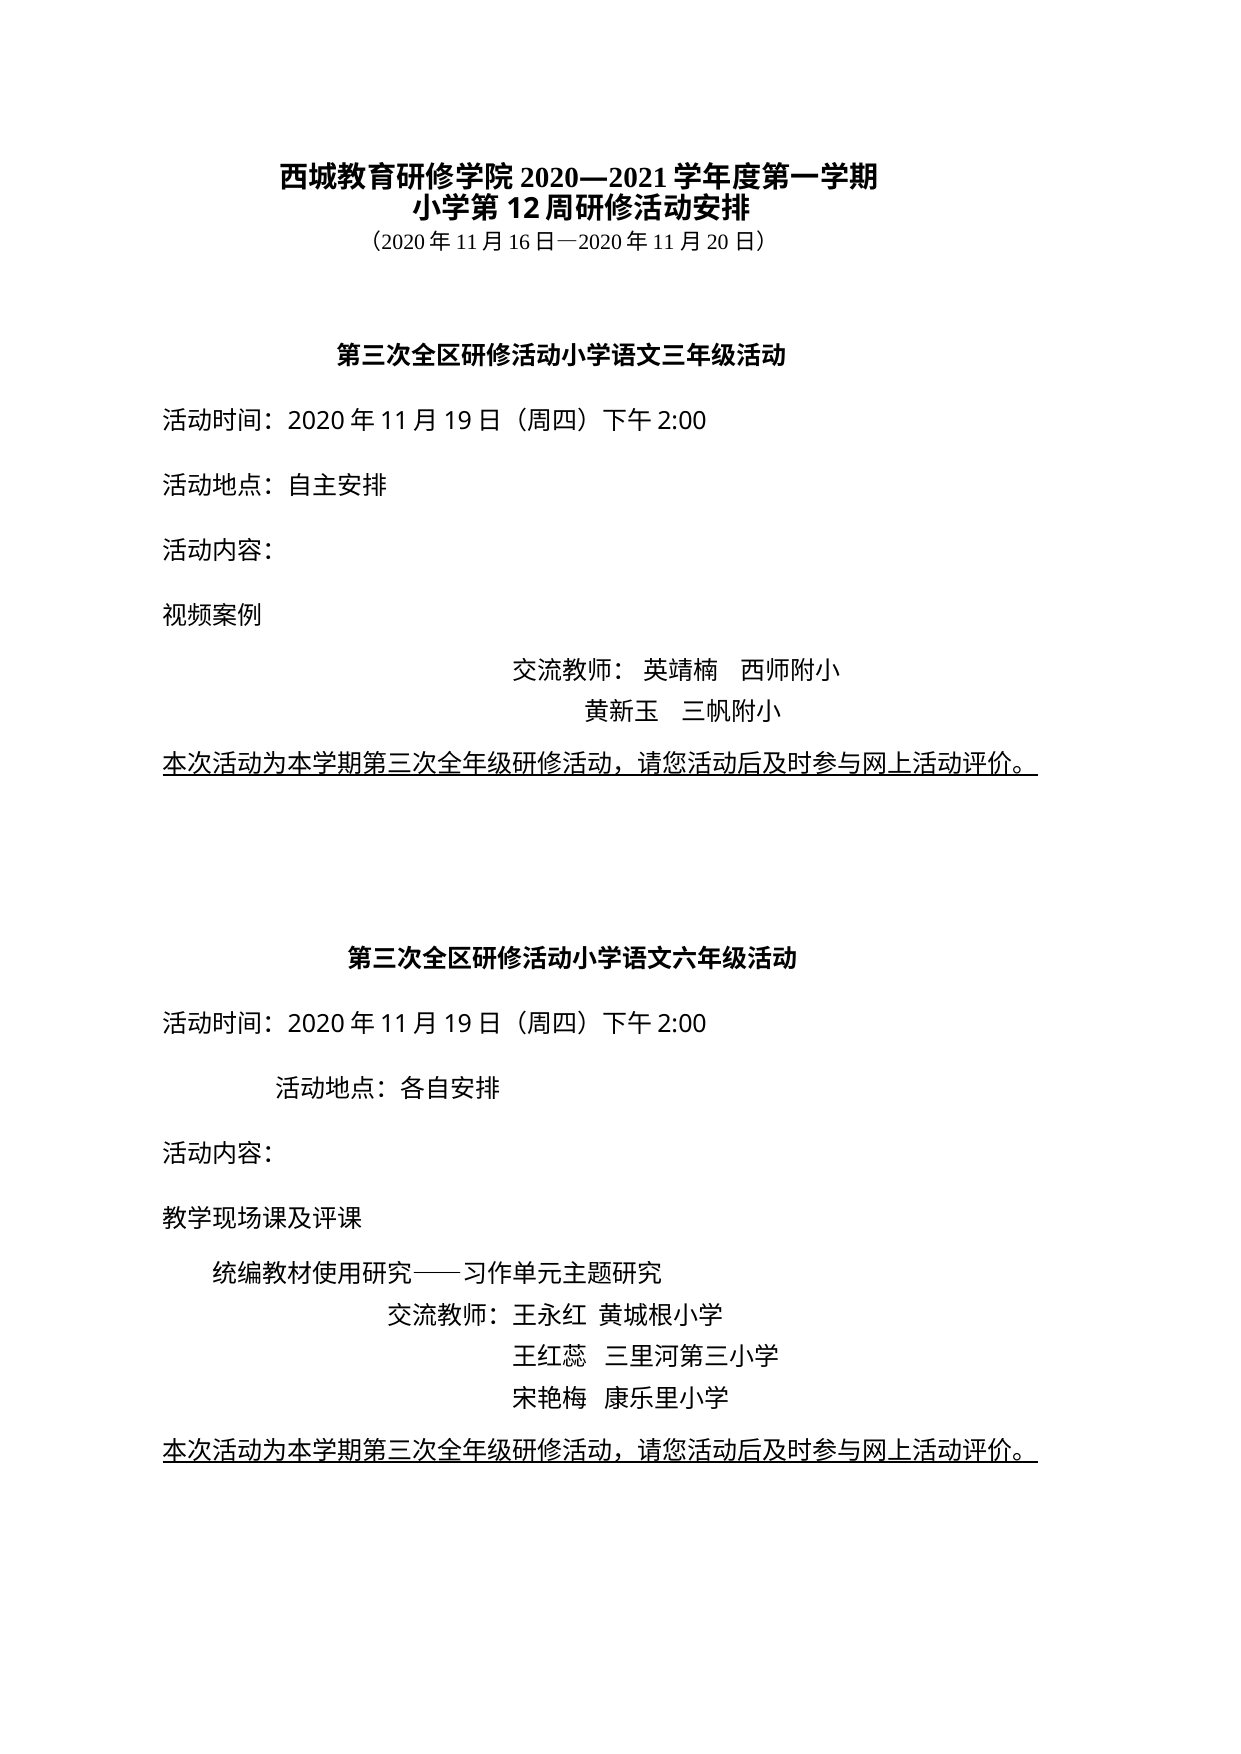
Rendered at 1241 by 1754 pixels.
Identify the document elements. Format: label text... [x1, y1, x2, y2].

text 本次活动为本学期第三次全年级研修活动，请您活动后及时参与网上活动评价。 [162, 729, 1093, 794]
text 活动内容： [162, 1119, 1107, 1184]
text 第三次全区研修活动小学语文六年级活动 [162, 924, 1107, 989]
text 活动内容： [162, 516, 1107, 581]
text 第三次全区研修活动小学语文三年级活动 [162, 321, 1107, 386]
text 宋艳梅 康乐里小学 [162, 1374, 1107, 1416]
text 教学现场课及评课 [162, 1184, 1107, 1249]
text 活动时间：2020年11月19日（周四）下午2:00 [162, 386, 1107, 451]
text （2020年11月16日—2020年11 月 20 日） [162, 224, 1107, 256]
text 统编教材使用研究——习作单元主题研究 [162, 1249, 1107, 1291]
text 活动地点：自主安排 [162, 451, 1107, 516]
text 交流教师： 英靖楠 西师附小 [162, 646, 1107, 687]
text 小学第12周研修活动安排 [162, 193, 1107, 224]
text 活动时间：2020年11月19日（周四）下午2:00 [162, 989, 1107, 1054]
text 黄新玉 三帆附小 [162, 687, 1107, 729]
text 视频案例 [162, 581, 1107, 646]
text 本次活动为本学期第三次全年级研修活动，请您活动后及时参与网上活动评价。 [162, 1416, 1093, 1481]
text 王红蕊 三里河第三小学 [162, 1332, 1107, 1374]
text 交流教师：王永红 黄城根小学 [162, 1291, 1107, 1332]
text 活动地点：各自安排 [162, 1054, 1107, 1119]
text 西城教育研修学院2020—2021学年度第一学期 [162, 162, 1107, 193]
